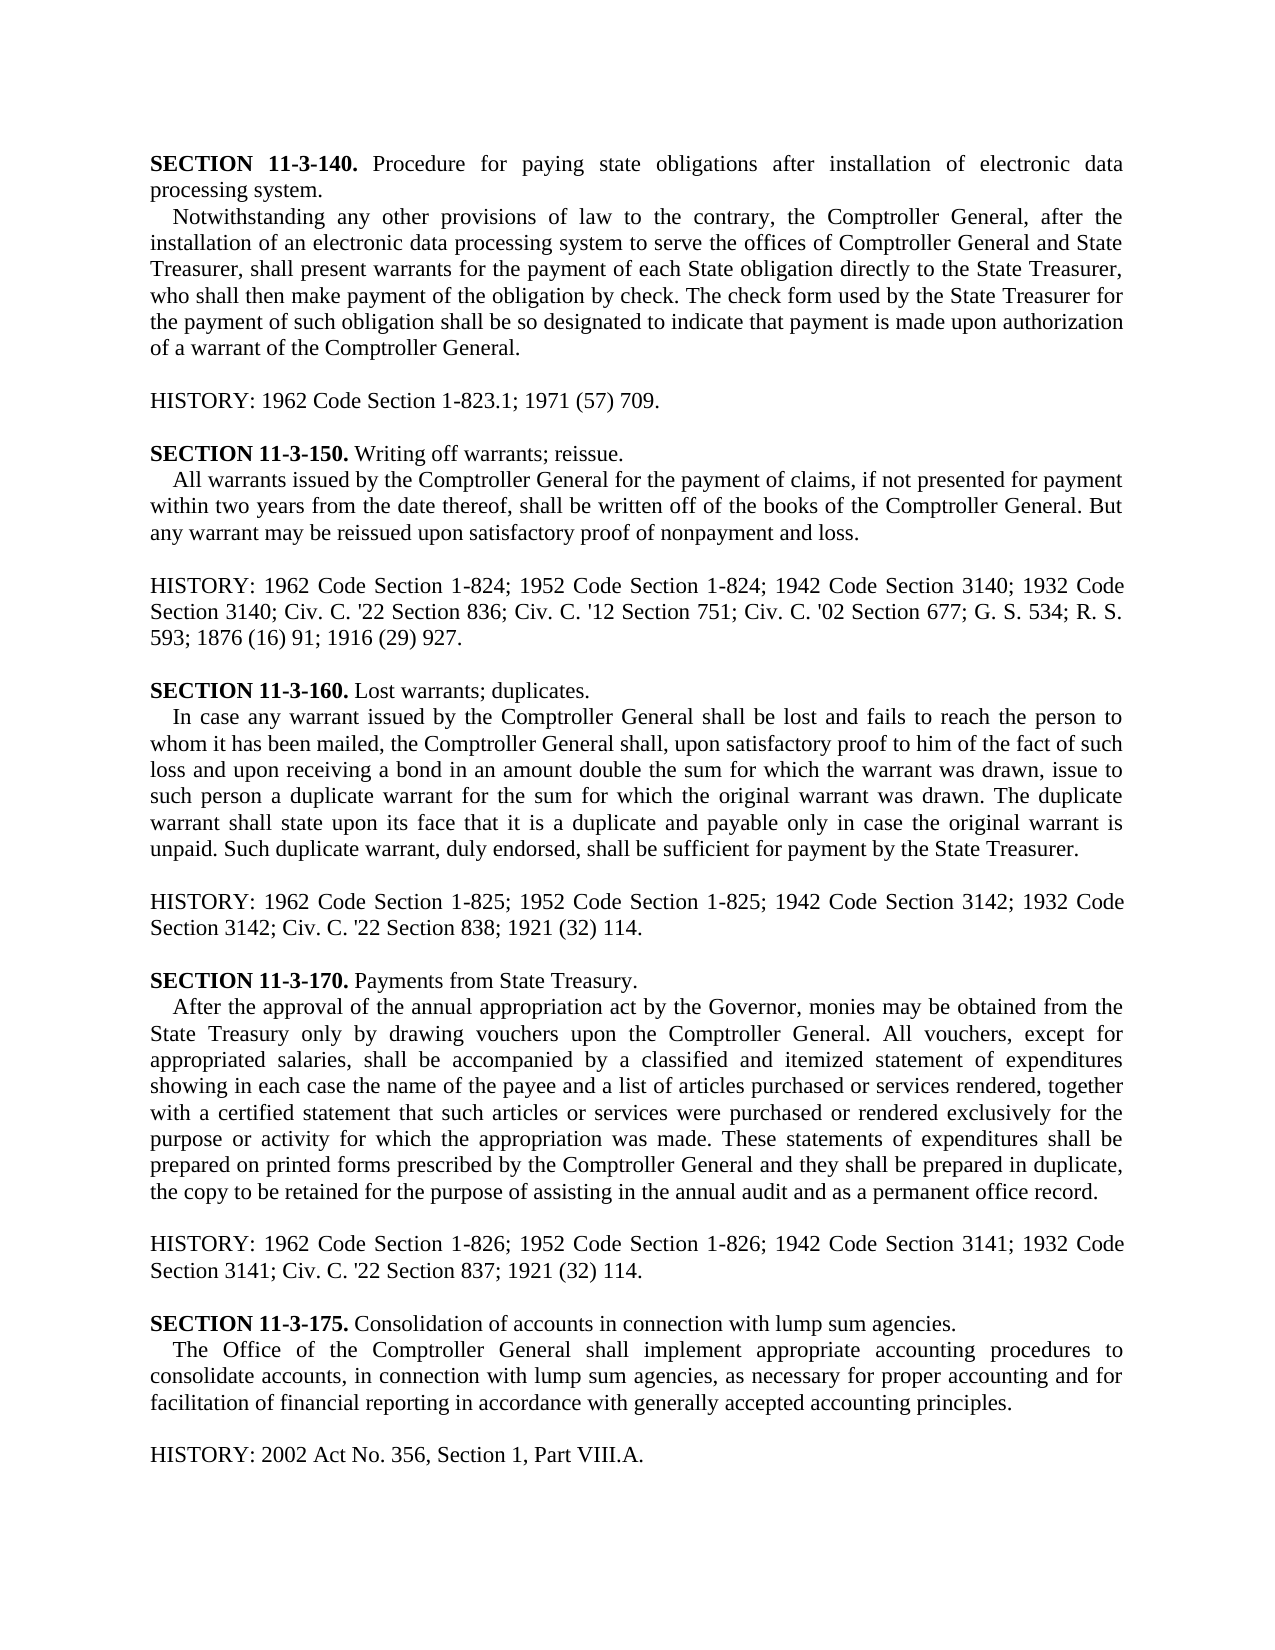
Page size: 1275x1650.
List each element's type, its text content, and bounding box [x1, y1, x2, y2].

text SECTION 11-3-160. Lost warrants; duplicates. [150, 677, 1125, 703]
text HISTORY: 1962 Code Section 1-825; 1952 Code Section 1-825; 1942 Code Section 3142; 1932 Code Section 3142; Civ. C. '22 Section 838; 1921 (32) 114. [150, 888, 1125, 941]
text SECTION 11-3-175. Consolidation of accounts in connection with lump sum agencies. [150, 1309, 1125, 1336]
text Notwithstanding any other provisions of law to the contrary, the Comptroller General, after the installation of an electronic data processing system to serve the offices of Comptroller General and State Treasurer, shall present warrants for the payment of each State obligation directly to the State Treasurer, who shall then make payment of the obligation by check. The check form used by the State Treasurer for the payment of such obligation shall be so designated to indicate that payment is made upon authorization of a warrant of the Comptroller General. [150, 203, 1125, 361]
text SECTION 11-3-170. Payments from State Treasury. [150, 967, 1125, 993]
text SECTION 11-3-150. Writing off warrants; reissue. [150, 440, 1125, 466]
text After the approval of the annual appropriation act by the Governor, monies may be obtained from the State Treasury only by drawing vouchers upon the Comptroller General. All vouchers, except for appropriated salaries, shall be accompanied by a classified and itemized statement of expenditures showing in each case the name of the payee and a list of articles purchased or services rendered, together with a certified statement that such articles or services were purchased or rendered exclusively for the purpose or activity for which the appropriation was made. These statements of expenditures shall be prepared on printed forms prescribed by the Comptroller General and they shall be prepared in duplicate, the copy to be retained for the purpose of assisting in the annual audit and as a permanent office record. [150, 993, 1125, 1204]
text HISTORY: 1962 Code Section 1-824; 1952 Code Section 1-824; 1942 Code Section 3140; 1932 Code Section 3140; Civ. C. '22 Section 836; Civ. C. '12 Section 751; Civ. C. '02 Section 677; G. S. 534; R. S. 593; 1876 (16) 91; 1916 (29) 927. [150, 572, 1125, 651]
text HISTORY: 1962 Code Section 1-826; 1952 Code Section 1-826; 1942 Code Section 3141; 1932 Code Section 3141; Civ. C. '22 Section 837; 1921 (32) 114. [150, 1231, 1125, 1283]
text HISTORY: 1962 Code Section 1-823.1; 1971 (57) 709. [150, 387, 1125, 413]
text All warrants issued by the Comptroller General for the payment of claims, if not presented for payment within two years from the date thereof, shall be written off of the books of the Comptroller General. But any warrant may be reissued upon satisfactory proof of nonpayment and loss. [150, 466, 1125, 545]
text In case any warrant issued by the Comptroller General shall be lost and fails to reach the person to whom it has been mailed, the Comptroller General shall, upon satisfactory proof to him of the fact of such loss and upon receiving a bond in an amount double the sum for which the warrant was drawn, issue to such person a duplicate warrant for the sum for which the original warrant was drawn. The duplicate warrant shall state upon its face that it is a duplicate and payable only in case the original warrant is unpaid. Such duplicate warrant, duly endorsed, shall be sufficient for payment by the State Treasurer. [150, 703, 1125, 862]
text SECTION 11-3-140. Procedure for paying state obligations after installation of electronic data processing system. [150, 150, 1125, 203]
text The Office of the Comptroller General shall implement appropriate accounting procedures to consolidate accounts, in connection with lump sum agencies, as necessary for proper accounting and for facilitation of financial reporting in accordance with generally accepted accounting principles. [150, 1336, 1125, 1415]
text HISTORY: 2002 Act No. 356, Section 1, Part VIII.A. [150, 1441, 1125, 1468]
